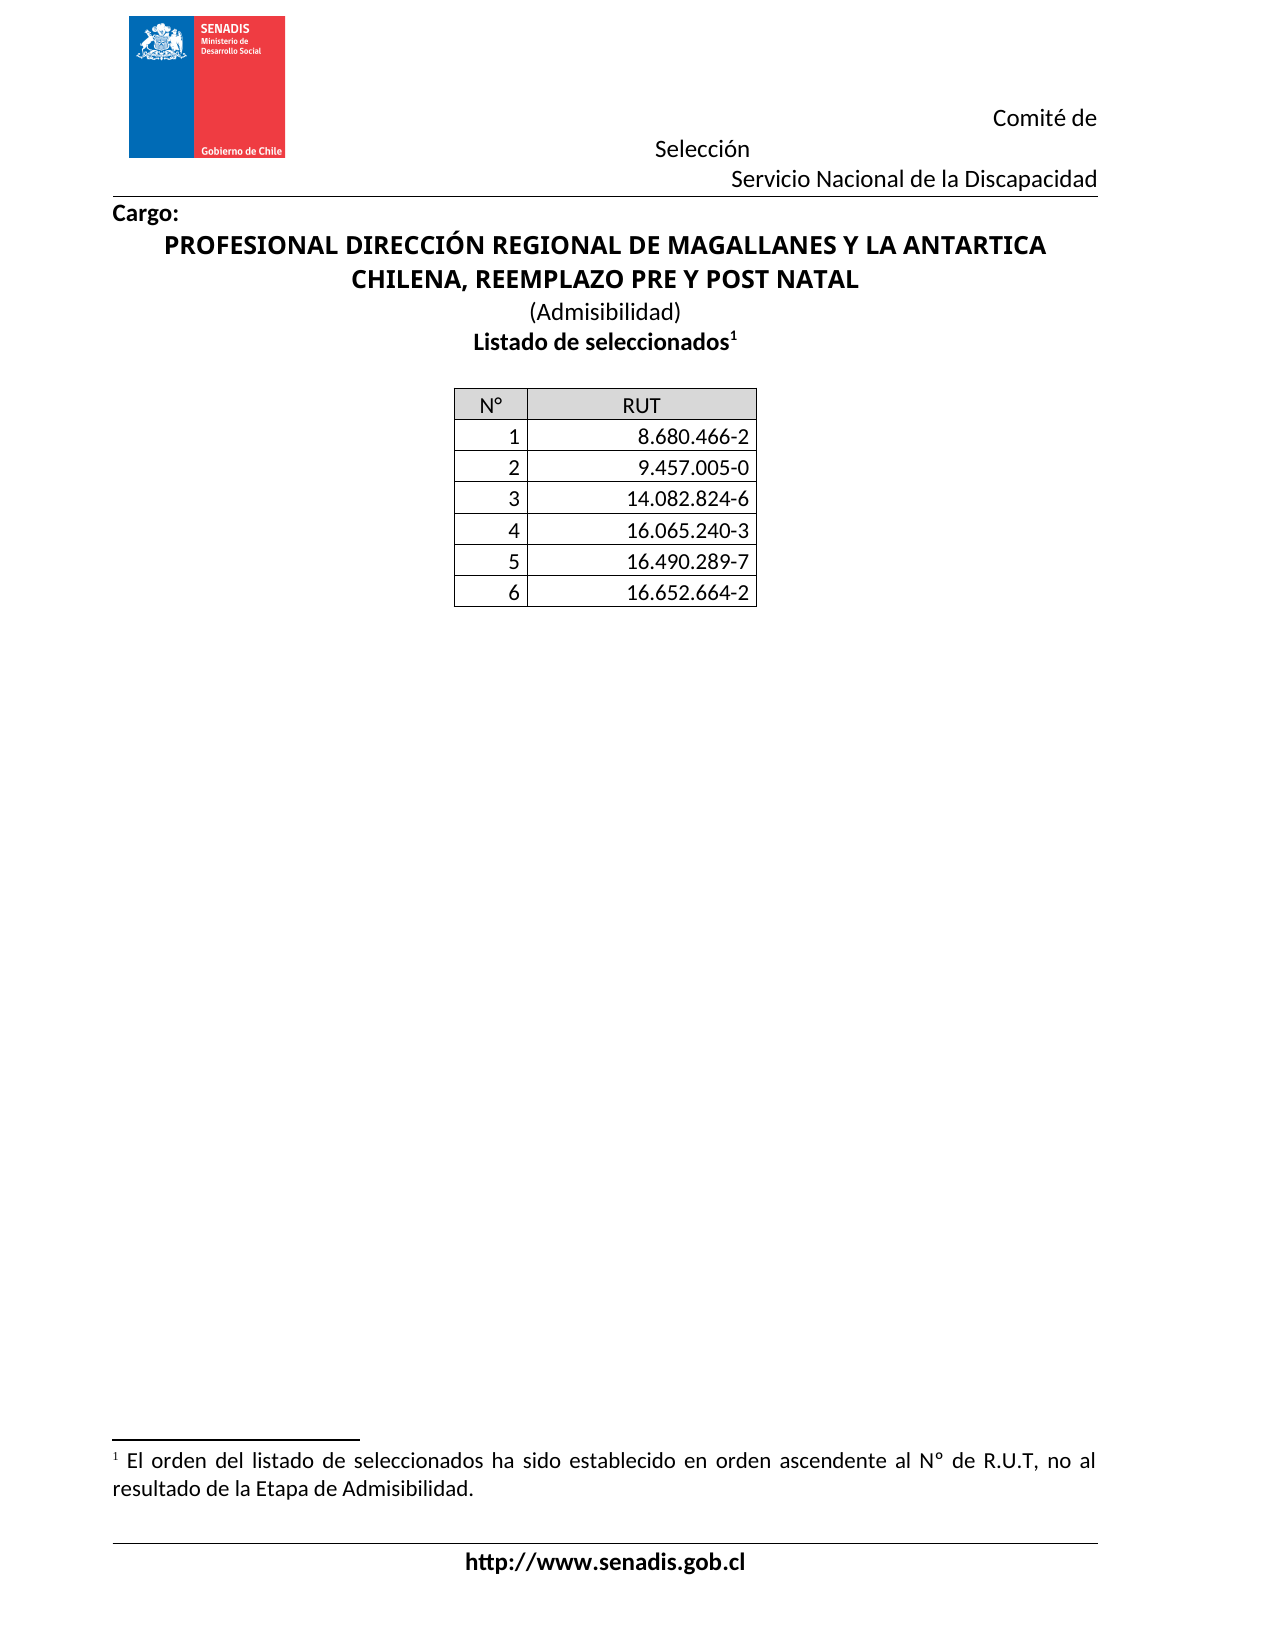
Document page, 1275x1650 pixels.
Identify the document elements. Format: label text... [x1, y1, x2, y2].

table_header N° [455, 389, 527, 419]
table_cell 3 [455, 482, 527, 512]
table_cell 6 [455, 576, 527, 606]
table_header RUT [528, 389, 756, 419]
table_cell 16.490.289-7 [528, 545, 756, 575]
table_cell 14.082.824-6 [528, 482, 756, 512]
table_cell 16.065.240-3 [528, 514, 756, 544]
table_cell 4 [455, 514, 527, 544]
table_cell 9.457.005-0 [528, 451, 756, 481]
text (Admisibilidad) [112, 296, 1098, 326]
table_cell 5 [455, 545, 527, 575]
text Listado de seleccionados [112, 326, 1098, 357]
text Cargo: [112, 197, 1098, 228]
table_cell 8.680.466-2 [528, 420, 756, 450]
table_cell 16.652.664-2 [528, 576, 756, 606]
text PROFESIONAL DIRECCIÓN REGIONAL DE MAGALLANES Y LA ANTARTICA CHILENA, REEMPLAZO PRE Y POST NATAL [112, 228, 1098, 296]
table_cell 1 [455, 420, 527, 450]
picture [129, 16, 285, 157]
table_cell 2 [455, 451, 527, 481]
